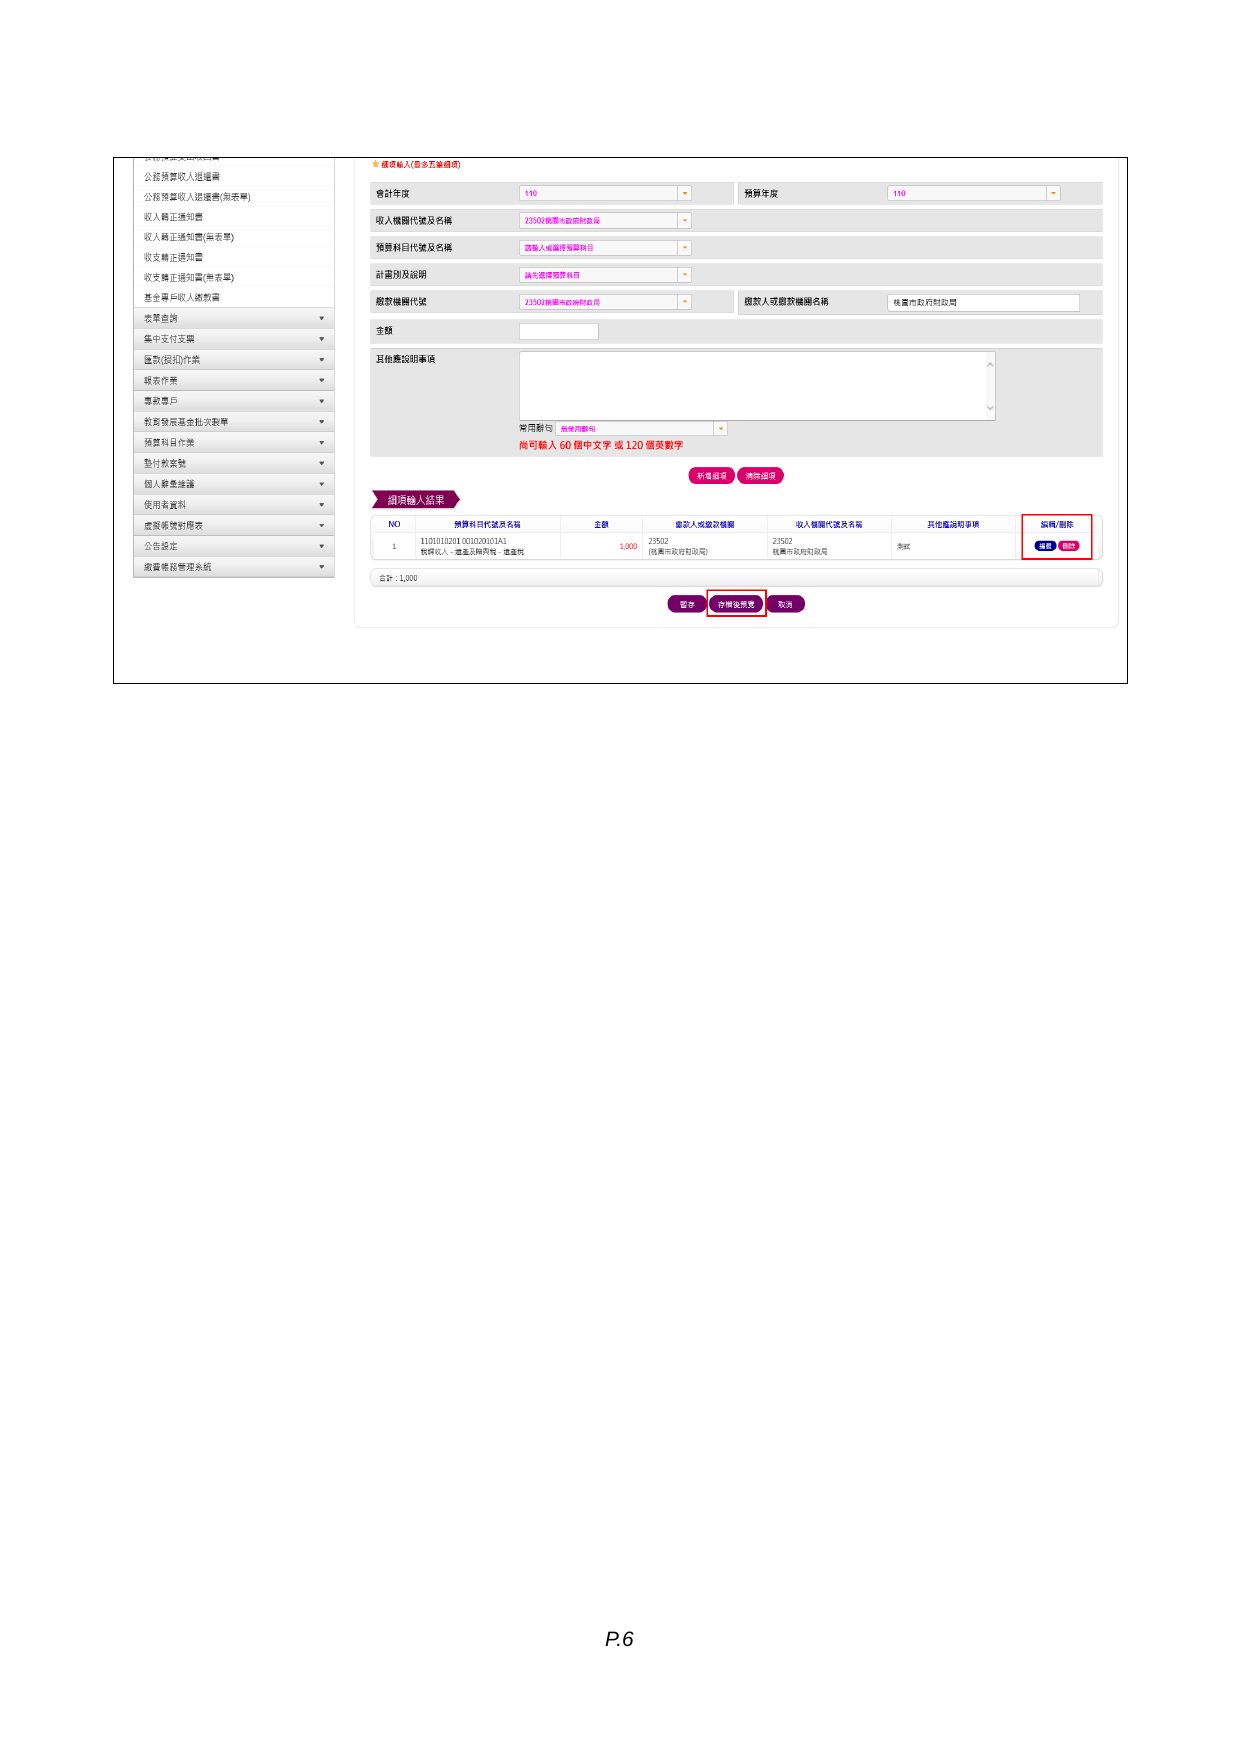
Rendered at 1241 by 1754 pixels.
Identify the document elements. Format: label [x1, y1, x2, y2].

picture [124, 158, 1127, 661]
table_cell [114, 158, 1127, 683]
